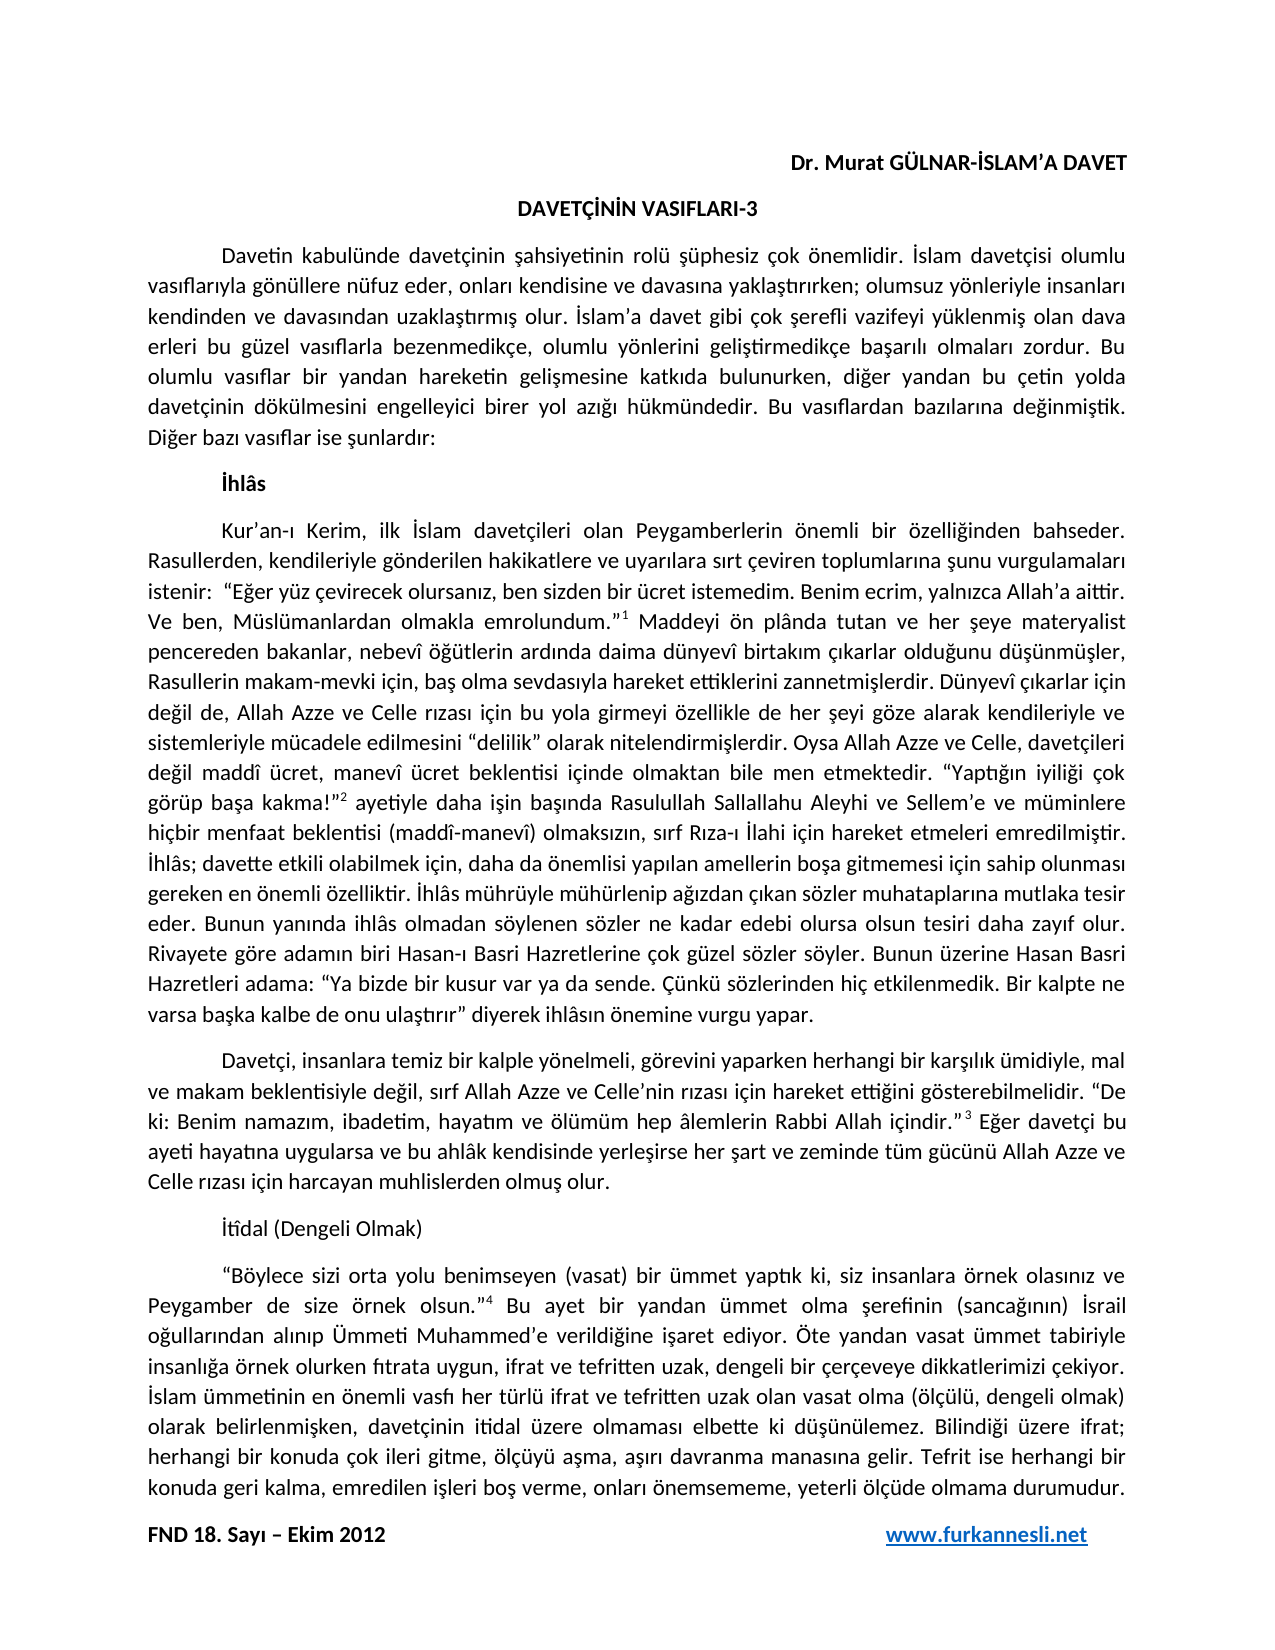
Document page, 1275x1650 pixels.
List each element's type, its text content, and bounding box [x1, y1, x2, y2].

text Davetin kabulünde davetçinin şahsiyetinin rolü şüphesiz çok önemlidir. İslam davetçisi olumlu vasıflarıyla gönüllere nüfuz eder, onları kendisine ve davasına yaklaştırırken; olumsuz yönleriyle insanları kendinden ve davasından uzaklaştırmış olur. İslam’a davet gibi çok şerefli vazifeyi yüklenmiş olan dava erleri bu güzel vasıflarla bezenmedikçe, olumlu yönlerini geliştirmedikçe başarılı olmaları zordur. Bu olumlu vasıflar bir yandan hareketin gelişmesine katkıda bulunurken, diğer yandan bu çetin yolda davetçinin dökülmesini engelleyici birer yol azığı hükmündedir. Bu vasıflardan bazılarına değinmiştik. Diğer bazı vasıflar ise şunlardır: [148, 241, 1127, 451]
text İtîdal (Dengeli Olmak) [148, 1214, 1127, 1242]
text Kur’an-ı Kerim, ilk İslam davetçileri olan Peygamberlerin önemli bir özelliğinden bahseder. Rasullerden, kendileriyle gönderilen hakikatlere ve uyarılara sırt çeviren toplumlarına şunu vurgulamaları istenir: “Eğer yüz çevirecek olursanız, ben sizden bir ücret istemedim. Benim ecrim, yalnızca Allah’a aittir. Ve ben, Müslümanlardan olmakla emrolundum.”1 Maddeyi ön plânda tutan ve her şeye materyalist pencereden bakanlar, nebevî öğütlerin ardında daima dünyevî birtakım çıkarlar olduğunu düşünmüşler, Rasullerin makam-mevki için, baş olma sevdasıyla hareket ettiklerini zannetmişlerdir. Dünyevî çıkarlar için değil de, Allah Azze ve Celle rızası için bu yola girmeyi özellikle de her şeyi göze alarak kendileriyle ve sistemleriyle mücadele edilmesini “delilik” olarak nitelendirmişlerdir. Oysa Allah Azze ve Celle, davetçileri değil maddî ücret, manevî ücret beklentisi içinde olmaktan bile men etmektedir. “Yaptığın iyiliği çok görüp başa kakma!”2 ayetiyle daha işin başında Rasulullah Sallallahu Aleyhi ve Sellem’e ve müminlere hiçbir menfaat beklentisi (maddî-manevî) olmaksızın, sırf Rıza-ı İlahi için hareket etmeleri emredilmiştir. İhlâs; davette etkili olabilmek için, daha da önemlisi yapılan amellerin boşa gitmemesi için sahip olunması gereken en önemli özelliktir. İhlâs mührüyle mühürlenip ağızdan çıkan sözler muhataplarına mutlaka tesir eder. Bunun yanında ihlâs olmadan söylenen sözler ne kadar edebi olursa olsun tesiri daha zayıf olur. Rivayete göre adamın biri Hasan-ı Basri Hazretlerine çok güzel sözler söyler. Bunun üzerine Hasan Basri Hazretleri adama: “Ya bizde bir kusur var ya da sende. Çünkü sözlerinden hiç etkilenmedik. Bir kalpte ne varsa başka kalbe de onu ulaştırır” diyerek ihlâsın önemine vurgu yapar. [148, 516, 1127, 1028]
text Davetçi, insanlara temiz bir kalple yönelmeli, görevini yaparken herhangi bir karşılık ümidiyle, mal ve makam beklentisiyle değil, sırf Allah Azze ve Celle’nin rızası için hareket ettiğini gösterebilmelidir. “De ki: Benim namazım, ibadetim, hayatım ve ölümüm hep âlemlerin Rabbi Allah içindir.”3 Eğer davetçi bu ayeti hayatına uygularsa ve bu ahlâk kendisinde yerleşirse her şart ve zeminde tüm gücünü Allah Azze ve Celle rızası için harcayan muhlislerden olmuş olur. [148, 1047, 1127, 1195]
text Dr. Murat GÜLNAR-İSLAM’A DAVET [148, 148, 1127, 176]
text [148, 1261, 1127, 1501]
text DAVETÇİNİN VASIFLARI-3 [148, 194, 1127, 222]
text İhlâs [148, 469, 1127, 497]
